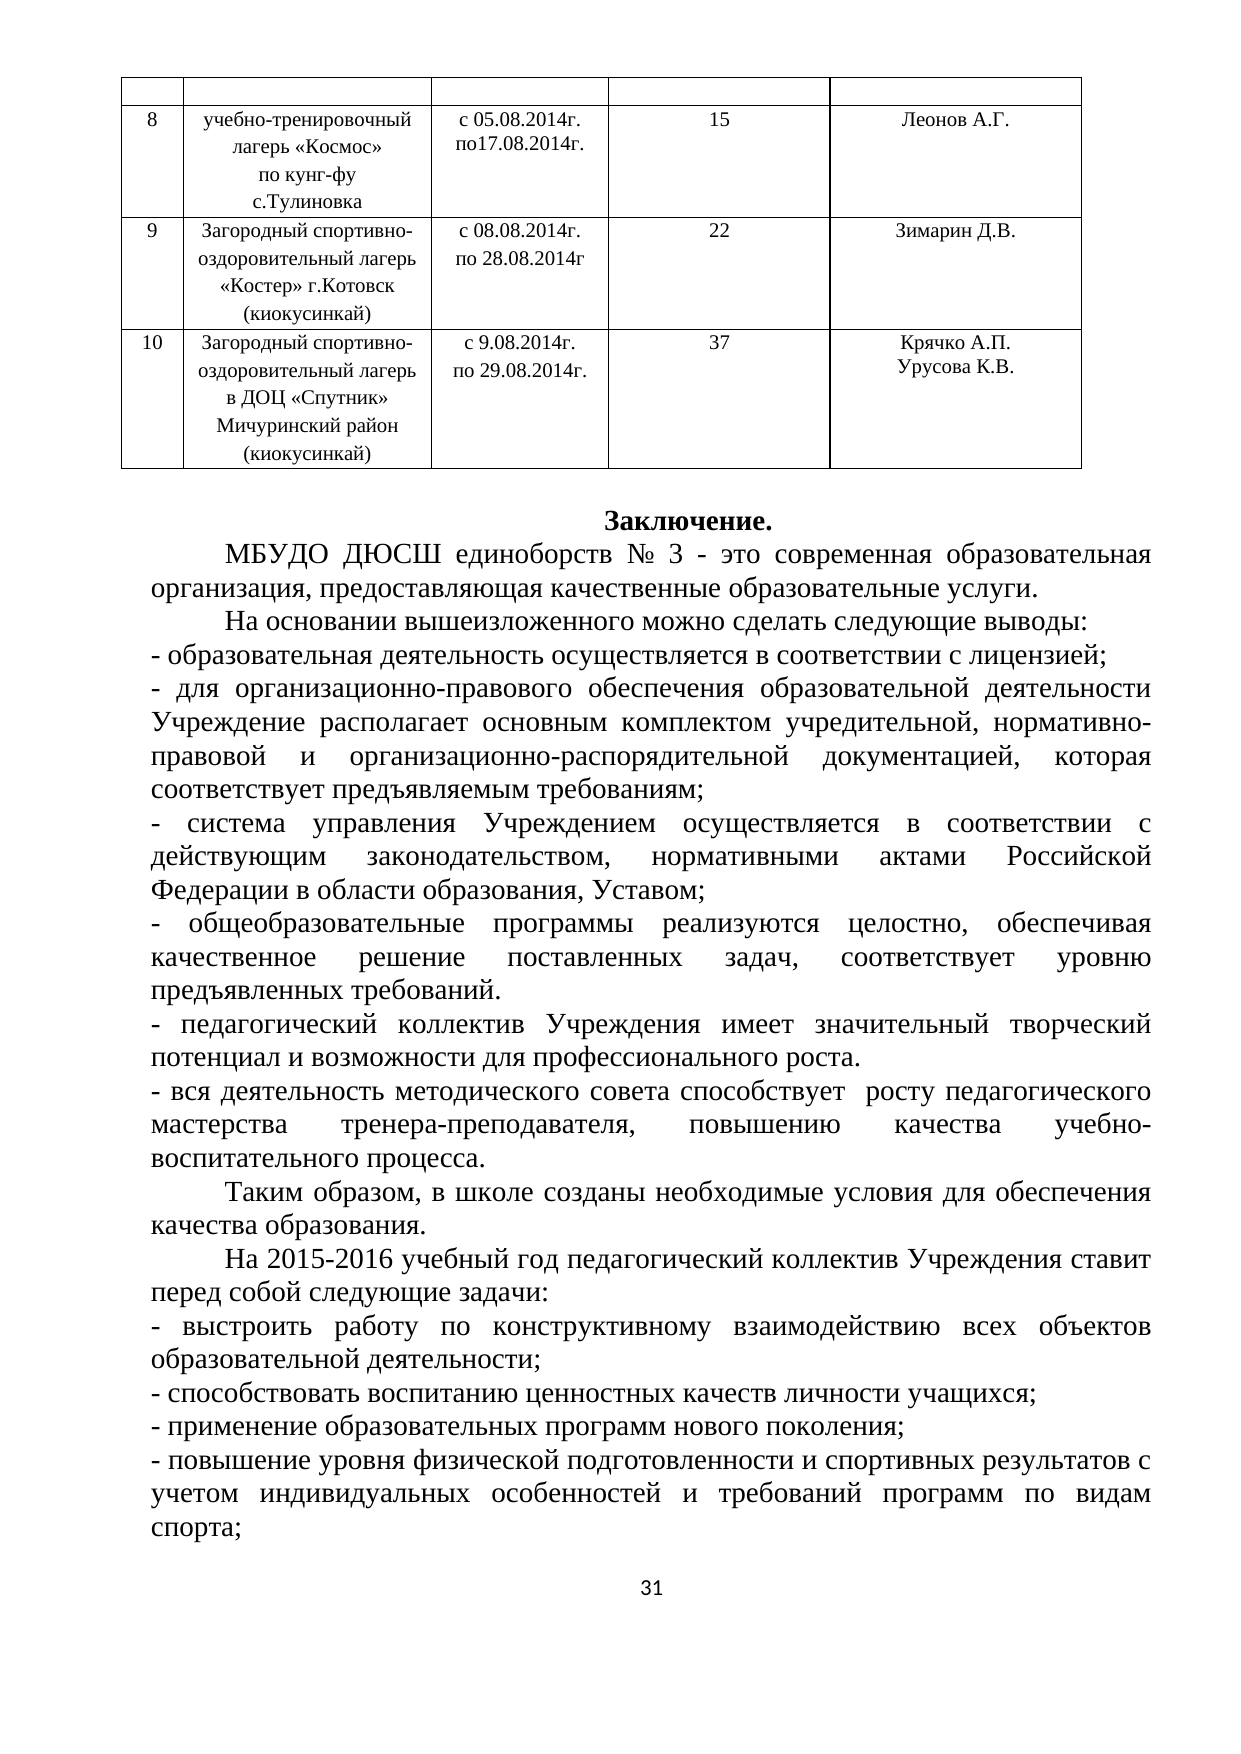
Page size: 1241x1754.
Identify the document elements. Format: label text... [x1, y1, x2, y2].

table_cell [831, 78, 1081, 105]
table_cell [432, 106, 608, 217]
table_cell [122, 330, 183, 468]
text - общеобразовательные программы реализуются целостно, обеспечивая качественное решение поставленных задач, соответствует уровню предъявленных требований. [151, 905, 1152, 1006]
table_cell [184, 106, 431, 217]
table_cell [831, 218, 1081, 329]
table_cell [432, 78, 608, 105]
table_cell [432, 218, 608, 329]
text - для организационно-правового обеспечения образовательной деятельности Учреждение располагает основным комплектом учредительной, нормативно-правовой и организационно-распорядительной документацией, которая соответствует предъявляемым требованиям; [151, 671, 1152, 805]
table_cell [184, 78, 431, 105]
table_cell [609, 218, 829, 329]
text На основании вышеизложенного можно сделать следующие выводы: [151, 603, 1152, 637]
text - вся деятельность методического совета способствует росту педагогического мастерства тренера-преподавателя, повышению качества учебно-воспитательного процесса. [151, 1073, 1152, 1174]
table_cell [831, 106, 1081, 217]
text - педагогический коллектив Учреждения имеет значительный творческий потенциал и возможности для профессионального роста. [151, 1006, 1152, 1073]
text - повышение уровня физической подготовленности и спортивных результатов с учетом индивидуальных особенностей и требований программ по видам спорта; [151, 1442, 1152, 1543]
text На 2015-2016 учебный год педагогический коллектив Учреждения ставит перед собой следующие задачи: [151, 1241, 1152, 1308]
text - применение образовательных программ нового поколения; [151, 1408, 1152, 1442]
text - образовательная деятельность осуществляется в соответствии с лицензией; [151, 637, 1152, 671]
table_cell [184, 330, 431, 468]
text - выстроить работу по конструктивному взаимодействию всех объектов образовательной деятельности; [151, 1308, 1152, 1375]
text Заключение. [151, 503, 1152, 536]
text - система управления Учреждением осуществляется в соответствии с действующим законодательством, нормативными актами Российской Федерации в области образования, Уставом; [151, 805, 1152, 905]
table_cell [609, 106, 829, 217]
text Таким образом, в школе созданы необходимые условия для обеспечения качества образования. [151, 1174, 1152, 1241]
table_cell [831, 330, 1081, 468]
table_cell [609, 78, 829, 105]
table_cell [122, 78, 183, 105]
text - способствовать воспитанию ценностных качеств личности учащихся; [151, 1375, 1152, 1408]
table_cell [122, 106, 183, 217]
text МБУДО ДЮСШ единоборств № 3 - это современная образовательная организация, предоставляющая качественные образовательные услуги. [151, 536, 1152, 603]
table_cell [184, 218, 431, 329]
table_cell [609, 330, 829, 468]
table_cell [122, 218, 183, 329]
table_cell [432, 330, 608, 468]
